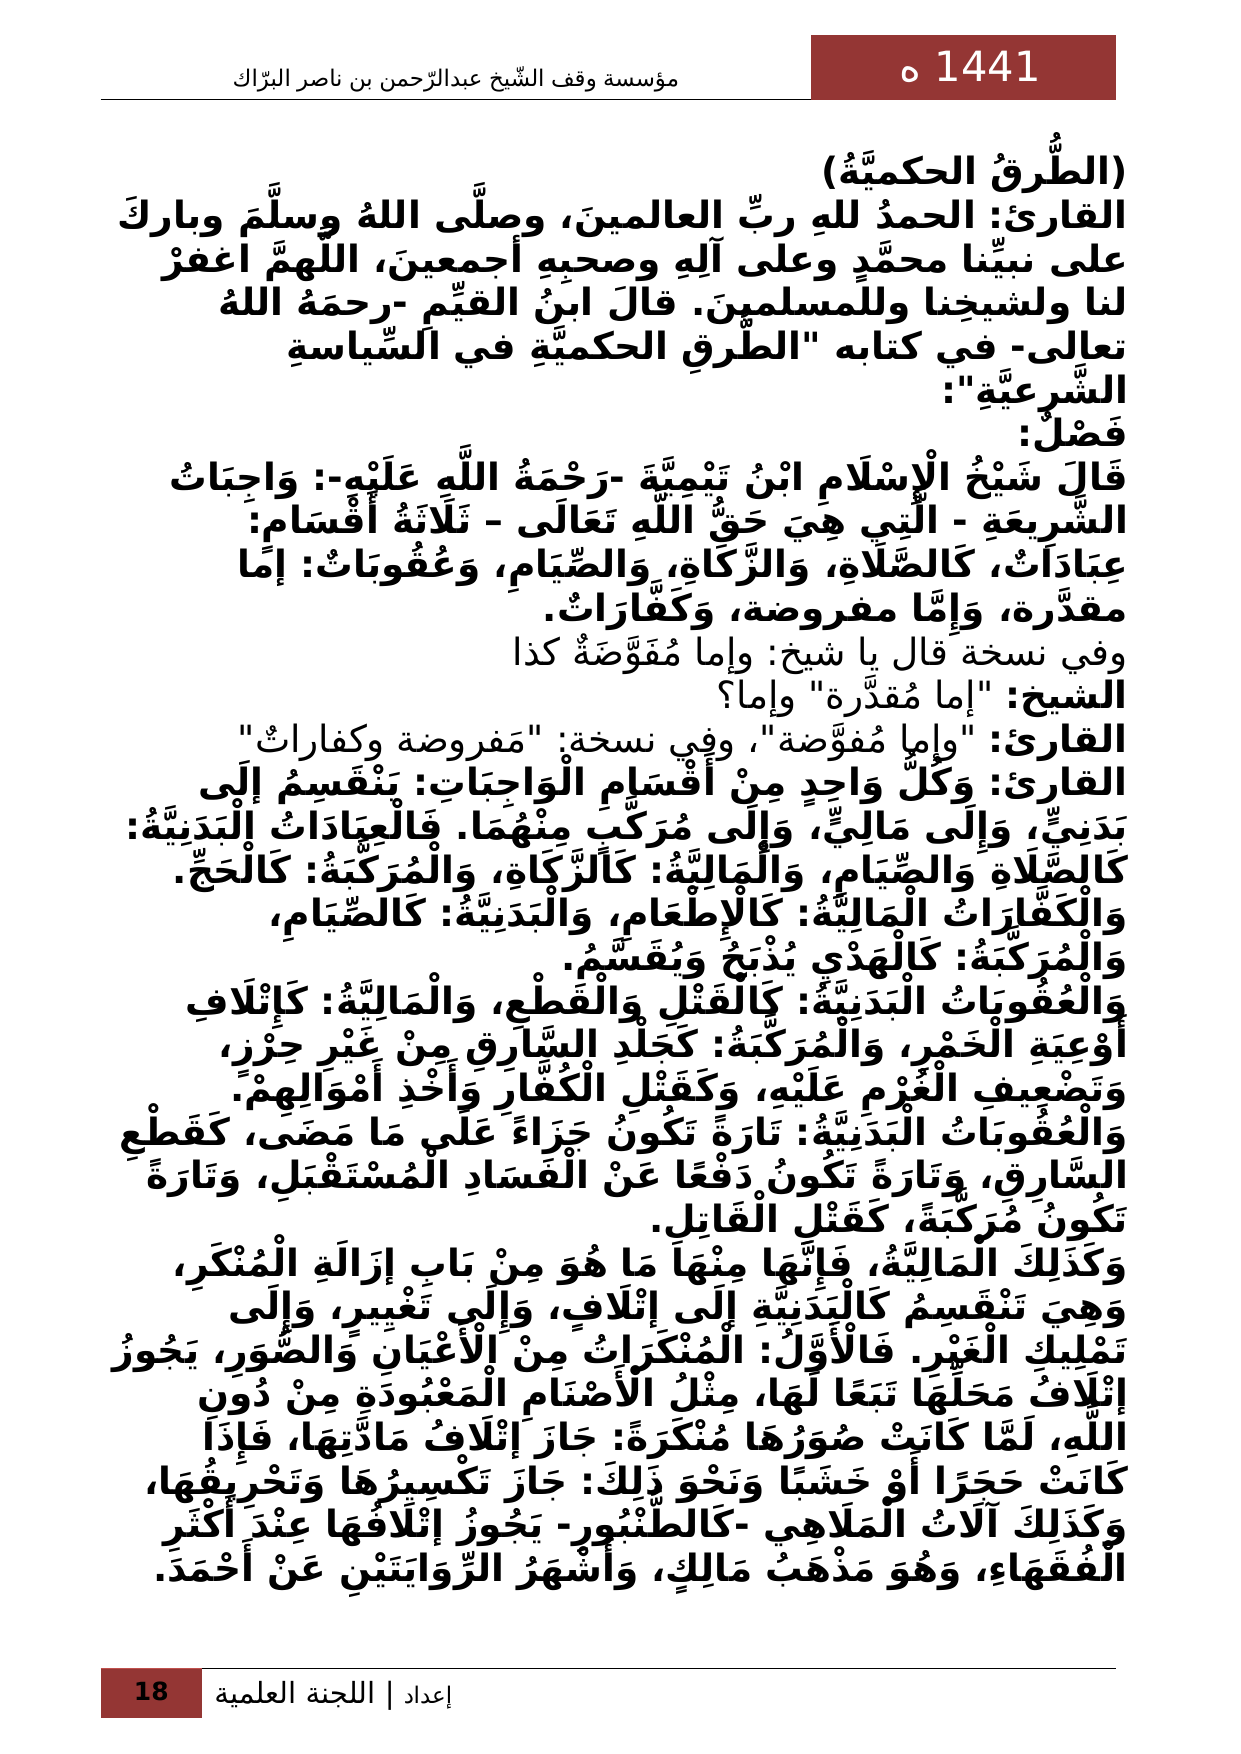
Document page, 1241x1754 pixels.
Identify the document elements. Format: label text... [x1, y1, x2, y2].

text القارئ: الحمدُ للهِ ربِّ العالمينَ، وصلَّى اللهُ وسلَّمَ وباركَ على نبيِّنا محمَّدٍ وعلى آلِهِ وصحبِهِ أجمعينَ، اللَّهمَّ اغفرْ لنا ولشيخِنا وللمسلمينَ. قالَ ابنُ القيِّمِ -رحمَهُ اللهُ تعالى- في كتابه "الطُّرقِ الحكميَّةِ في السِّياسةِ الشَّرعيَّةِ": [112, 194, 1128, 412]
text القارئ: وَكُلُّ وَاحِدٍ مِنْ أَقْسَامِ الْوَاجِبَاتِ: يَنْقَسِمُ إلَى بَدَنِيٍّ، وَإِلَى مَالِيٍّ، وَإِلَى مُرَكَّبٍ مِنْهُمَا. فَالْعِبَادَاتُ الْبَدَنِيَّةُ: كَالصَّلَاةِ وَالصِّيَامِ، وَالْمَالِيَّةُ: كَالزَّكَاةِ، وَالْمُرَكَّبَةُ: كَالْحَجِّ. وَالْكَفَّارَاتُ الْمَالِيَّةُ: كَالْإِطْعَامِ، وَالْبَدَنِيَّةُ: كَالصِّيَامِ، وَالْمُرَكَّبَةُ: كَالْهَدْيِ يُذْبَحُ وَيُقَسَّمُ. [112, 761, 1128, 979]
text وفي نسخة قال يا شيخ: وإما مُفَوَّضَةٌ كذا [112, 630, 1128, 674]
text وَالْعُقُوبَاتُ الْبَدَنِيَّةُ: تَارَةً تَكُونُ جَزَاءً عَلَى مَا مَضَى، كَقَطْعِ السَّارِقِ، وَتَارَةً تَكُونُ دَفْعًا عَنْ الْفَسَادِ الْمُسْتَقْبَلِ، وَتَارَةً تَكُونُ مُرَكَّبَةً، كَقَتْلِ الْقَاتِلِ. [112, 1110, 1128, 1241]
text (الطُّرقُ الحكميَّةُ) [112, 150, 1128, 194]
text فَصْلٌ: [112, 412, 1128, 456]
text الشيخ: "إما مُقدَّرة" وإما؟ [112, 674, 1128, 717]
text وَالْعُقُوبَاتُ الْبَدَنِيَّةُ: كَالْقَتْلِ وَالْقَطْعِ، وَالْمَالِيَّةُ: كَإِتْلَافِ أَوْعِيَةِ الْخَمْرِ، وَالْمُرَكَّبَةُ: كَجَلْدِ السَّارِقِ مِنْ غَيْرِ حِرْزٍ، وَتَضْعِيفِ الْغُرْمِ عَلَيْهِ، وَكَقَتْلِ الْكُفَّارِ وَأَخْذِ أَمْوَالِهِمْ. [112, 979, 1128, 1110]
text وَكَذَلِكَ الْمَالِيَّةُ، فَإِنَّهَا مِنْهَا مَا هُوَ مِنْ بَابِ إزَالَةِ الْمُنْكَرِ، وَهِيَ تَنْقَسِمُ كَالْبَدَنِيَّةِ إلَى إتْلَافٍ، وَإِلَى تَغْيِيرٍ، وَإِلَى تَمْلِيكِ الْغَيْرِ. فَالْأَوَّلُ: الْمُنْكَرَاتُ مِنْ الْأَعْيَانِ وَالصُّوَرِ، يَجُوزُ إتْلَافُ مَحَلِّهَا تَبَعًا لَهَا، مِثْلُ الْأَصْنَامِ الْمَعْبُودَةِ مِنْ دُونِ اللَّهِ، لَمَّا كَانَتْ صُوَرُهَا مُنْكَرَةً: جَازَ إتْلَافُ مَادَّتِهَا، فَإِذَا كَانَتْ حَجَرًا أَوْ خَشَبًا وَنَحْوَ ذَلِكَ: جَازَ تَكْسِيرُهَا وَتَحْرِيقُهَا، وَكَذَلِكَ آلَاتُ الْمَلَاهِي -كَالطُّنْبُورِ- يَجُوزُ إتْلَافُهَا عِنْدَ أَكْثَرِ الْفُقَهَاءِ، وَهُوَ مَذْهَبُ مَالِكٍ، وَأَشْهَرُ الرِّوَايَتَيْنِ عَنْ أَحْمَدَ. [112, 1241, 1128, 1590]
text قَالَ شَيْخُ الْإِسْلَامِ ابْنُ تَيْمِيَّةَ -رَحْمَةُ اللَّهِ عَلَيْهِ-: وَاجِبَاتُ الشَّرِيعَةِ - الَّتِي هِيَ حَقُّ اللَّهِ تَعَالَى – ثَلَاثَةُ أَقْسَامٍ: عِبَادَاتٌ، كَالصَّلَاةِ، وَالزَّكَاةِ، وَالصِّيَامِ، وَعُقُوبَاتٌ: إما مقدَّرة، وَإِمَّا مفروضة، وَكَفَّارَاتٌ. [112, 456, 1128, 630]
text القارئ: "وإما مُفوَّضة"، وفي نسخة: "مَفروضة وكفاراتٌ" [112, 717, 1128, 761]
